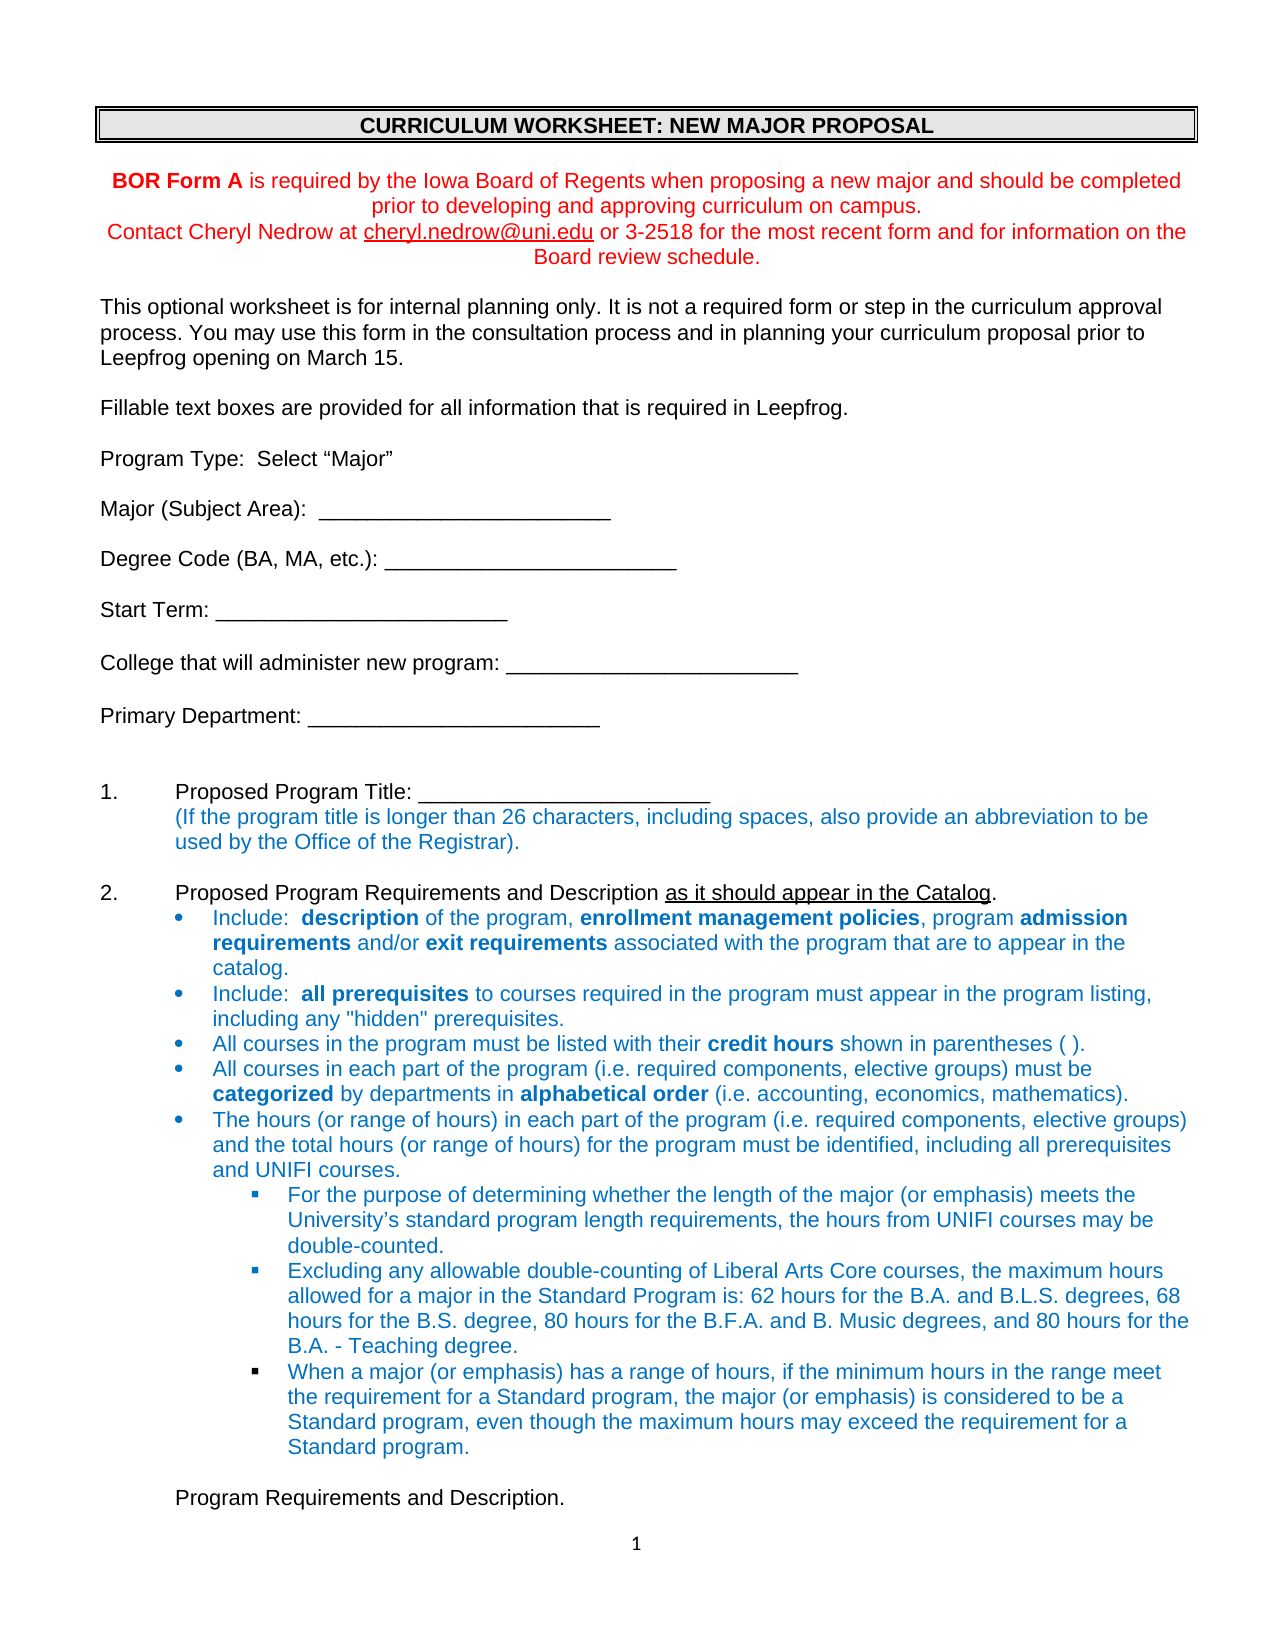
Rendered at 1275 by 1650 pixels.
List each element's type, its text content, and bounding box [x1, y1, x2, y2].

list 2. Proposed Program Requirements and Description as it should appear in the Catalog. [100, 879, 1194, 905]
list This optional worksheet is for internal planning only. It is not a required form or step in the curriculum approval process. You may use this form in the consultation process and in planning your curriculum proposal prior to Leepfrog opening on March 15. [100, 294, 1194, 370]
list Major (Subject Area): Degree Code (BA, MA, etc.): [100, 496, 1194, 571]
list All courses in each part of the program (i.e. required components, elective groups) must be categorized by departments in alphabetical order (i.e. accounting, economics, mathematics). [175, 1056, 1194, 1106]
list The hours (or range of hours) in each part of the program (i.e. required components, elective groups) and the total hours (or range of hours) for the program must be identified, including all prerequisites and UNIFI courses. [175, 1106, 1194, 1182]
list When a major (or emphasis) has a range of hours, if the minimum hours in the range meet the requirement for a Standard program, the major (or emphasis) is considered to be a Standard program, even though the maximum hours may exceed the requirement for a Standard program. [250, 1358, 1194, 1459]
list College that will administer new program: [100, 650, 1194, 703]
list Include: description of the program, enrollment management policies, program admission requirements and/or exit requirements associated with the program that are to appear in the catalog. [175, 905, 1194, 980]
list 1. Proposed Program Title: [100, 779, 1194, 804]
list BOR Form A is required by the Iowa Board of Regents when proposing a new major and should be completed prior to developing and approving curriculum on campus. Contact Cheryl Nedrow at cheryl.nedrow@uni.edu or 3-2518 for the most recent form and for information on the Board review schedule. [100, 143, 1194, 269]
list Fillable text boxes are provided for all information that is required in Leepfrog. Program Type: Select “Major” [100, 370, 1194, 471]
list Include: all prerequisites to courses required in the program must appear in the program listing, including any "hidden" prerequisites. [175, 980, 1194, 1031]
list All courses in the program must be listed with their credit hours shown in parentheses ( ). [175, 1031, 1194, 1056]
text Program Requirements and Description. [100, 1484, 1194, 1510]
list For the purpose of determining whether the length of the major (or emphasis) meets the University’s standard program length requirements, the hours from UNIFI courses may be double-counted. [250, 1182, 1194, 1258]
list (If the program title is longer than 26 characters, including spaces, also provide an abbreviation to be used by the Office of the Registrar). [175, 804, 1194, 854]
list Primary Department: [100, 703, 1194, 728]
list Start Term: [100, 597, 1194, 650]
list Excluding any allowable double-counting of Liberal Arts Core courses, the maximum hours allowed for a major in the Standard Program is: 62 hours for the B.A. and B.L.S. degrees, 68 hours for the B.S. degree, 80 hours for the B.F.A. and B. Music degrees, and 80 hours for the B.A. - Teaching degree. [250, 1258, 1194, 1358]
